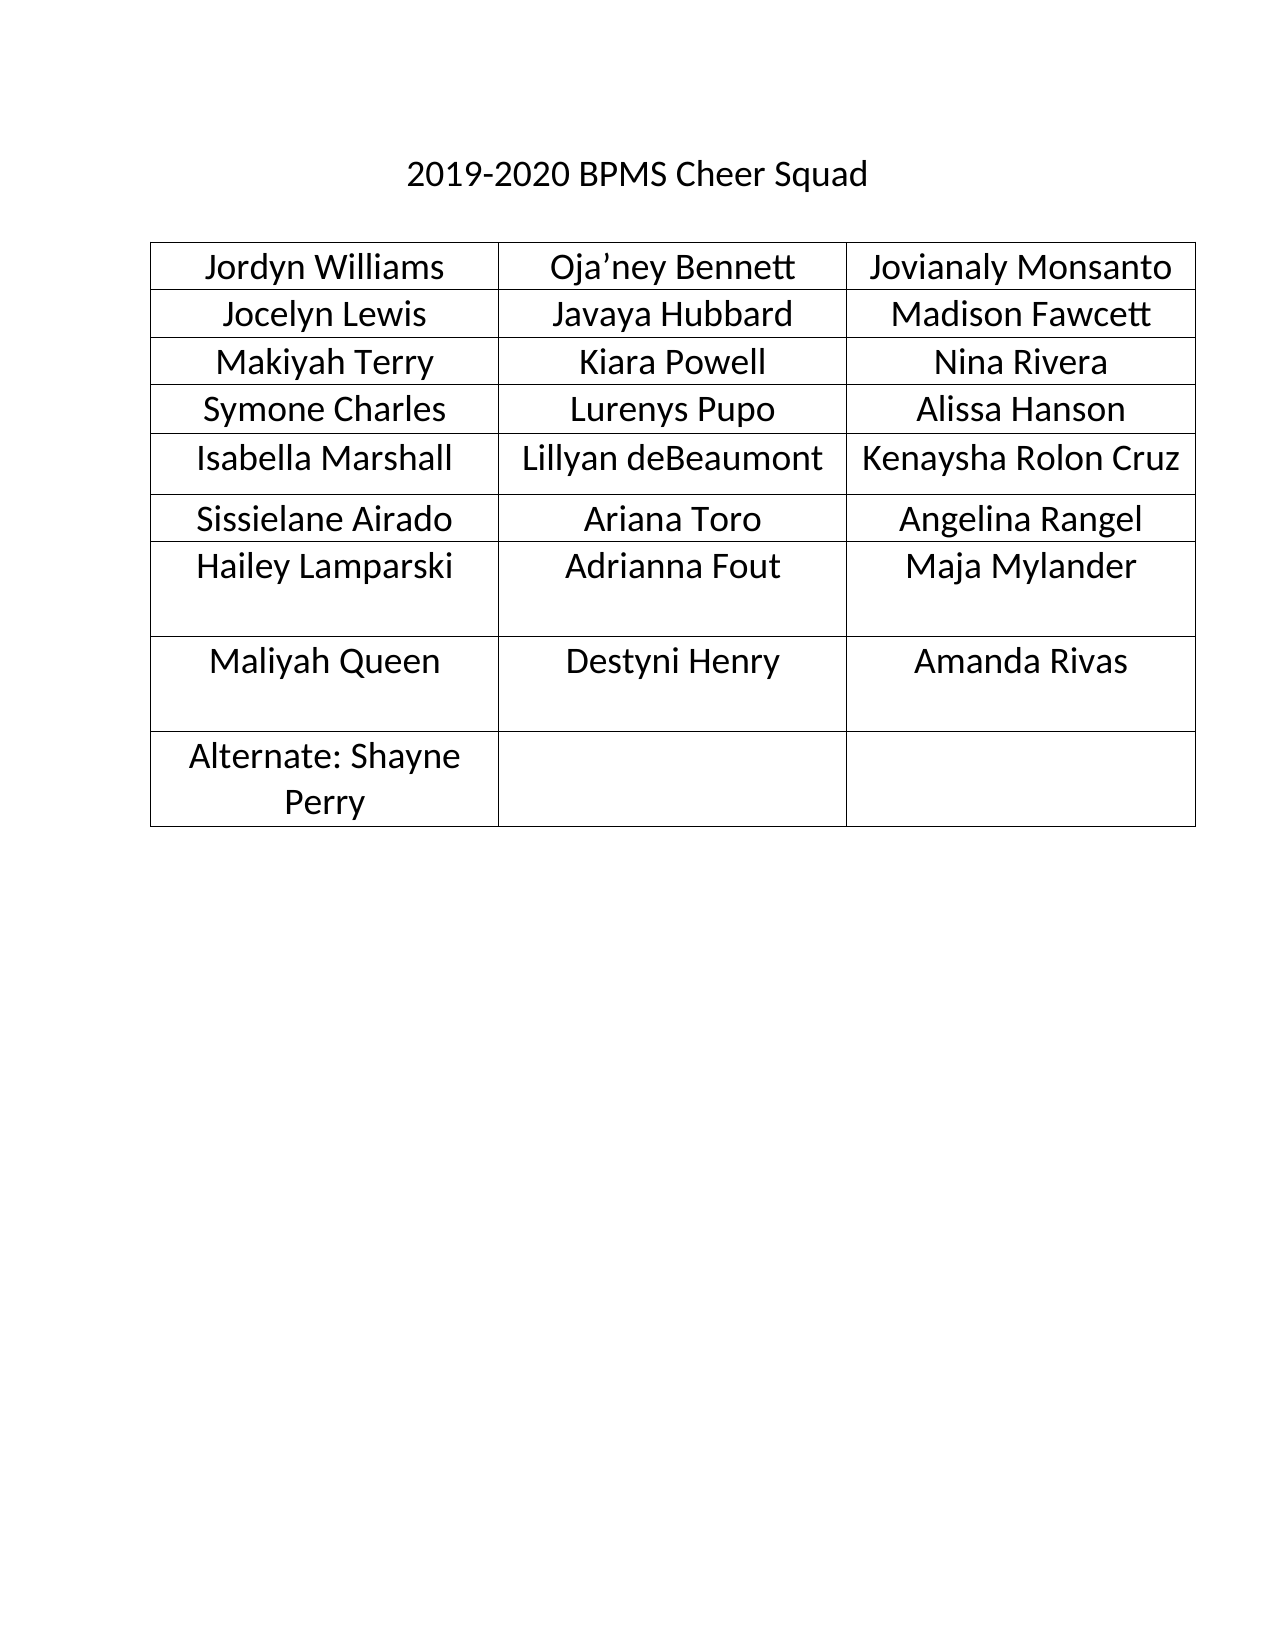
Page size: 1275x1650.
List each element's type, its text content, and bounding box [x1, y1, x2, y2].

table_cell Jocelyn Lewis [151, 290, 498, 337]
table_cell Sissielane Airado [151, 495, 498, 541]
table_header Jovianaly Monsanto [847, 243, 1195, 288]
table_cell [499, 732, 846, 826]
table_cell Hailey Lamparski [151, 542, 498, 636]
table_cell Adrianna Fout [499, 542, 846, 636]
table_cell Isabella Marshall [151, 434, 498, 494]
table_header Oja’ney Bennett [499, 243, 846, 288]
table_cell Alternate: Shayne Perry [151, 732, 498, 826]
table_cell Lillyan deBeaumont [499, 434, 846, 494]
table_cell Ariana Toro [499, 495, 846, 541]
table_cell Maliyah Queen [151, 637, 498, 731]
table_cell Nina Rivera [847, 338, 1195, 384]
table_cell Makiyah Terry [151, 338, 498, 384]
table_cell [847, 732, 1195, 826]
table_cell Alissa Hanson [847, 385, 1195, 432]
table_cell Symone Charles [151, 385, 498, 432]
table_cell Javaya Hubbard [499, 290, 846, 337]
table_cell Maja Mylander [847, 542, 1195, 636]
table_cell Kenaysha Rolon Cruz [847, 434, 1195, 494]
text 2019-2020 BPMS Cheer Squad [150, 150, 1125, 196]
table_cell Destyni Henry [499, 637, 846, 731]
table_cell Kiara Powell [499, 338, 846, 384]
table_header Jordyn Williams [151, 243, 498, 288]
table_cell Angelina Rangel [847, 495, 1195, 541]
table_cell Lurenys Pupo [499, 385, 846, 432]
table_cell Madison Fawcett [847, 290, 1195, 337]
table_cell Amanda Rivas [847, 637, 1195, 731]
